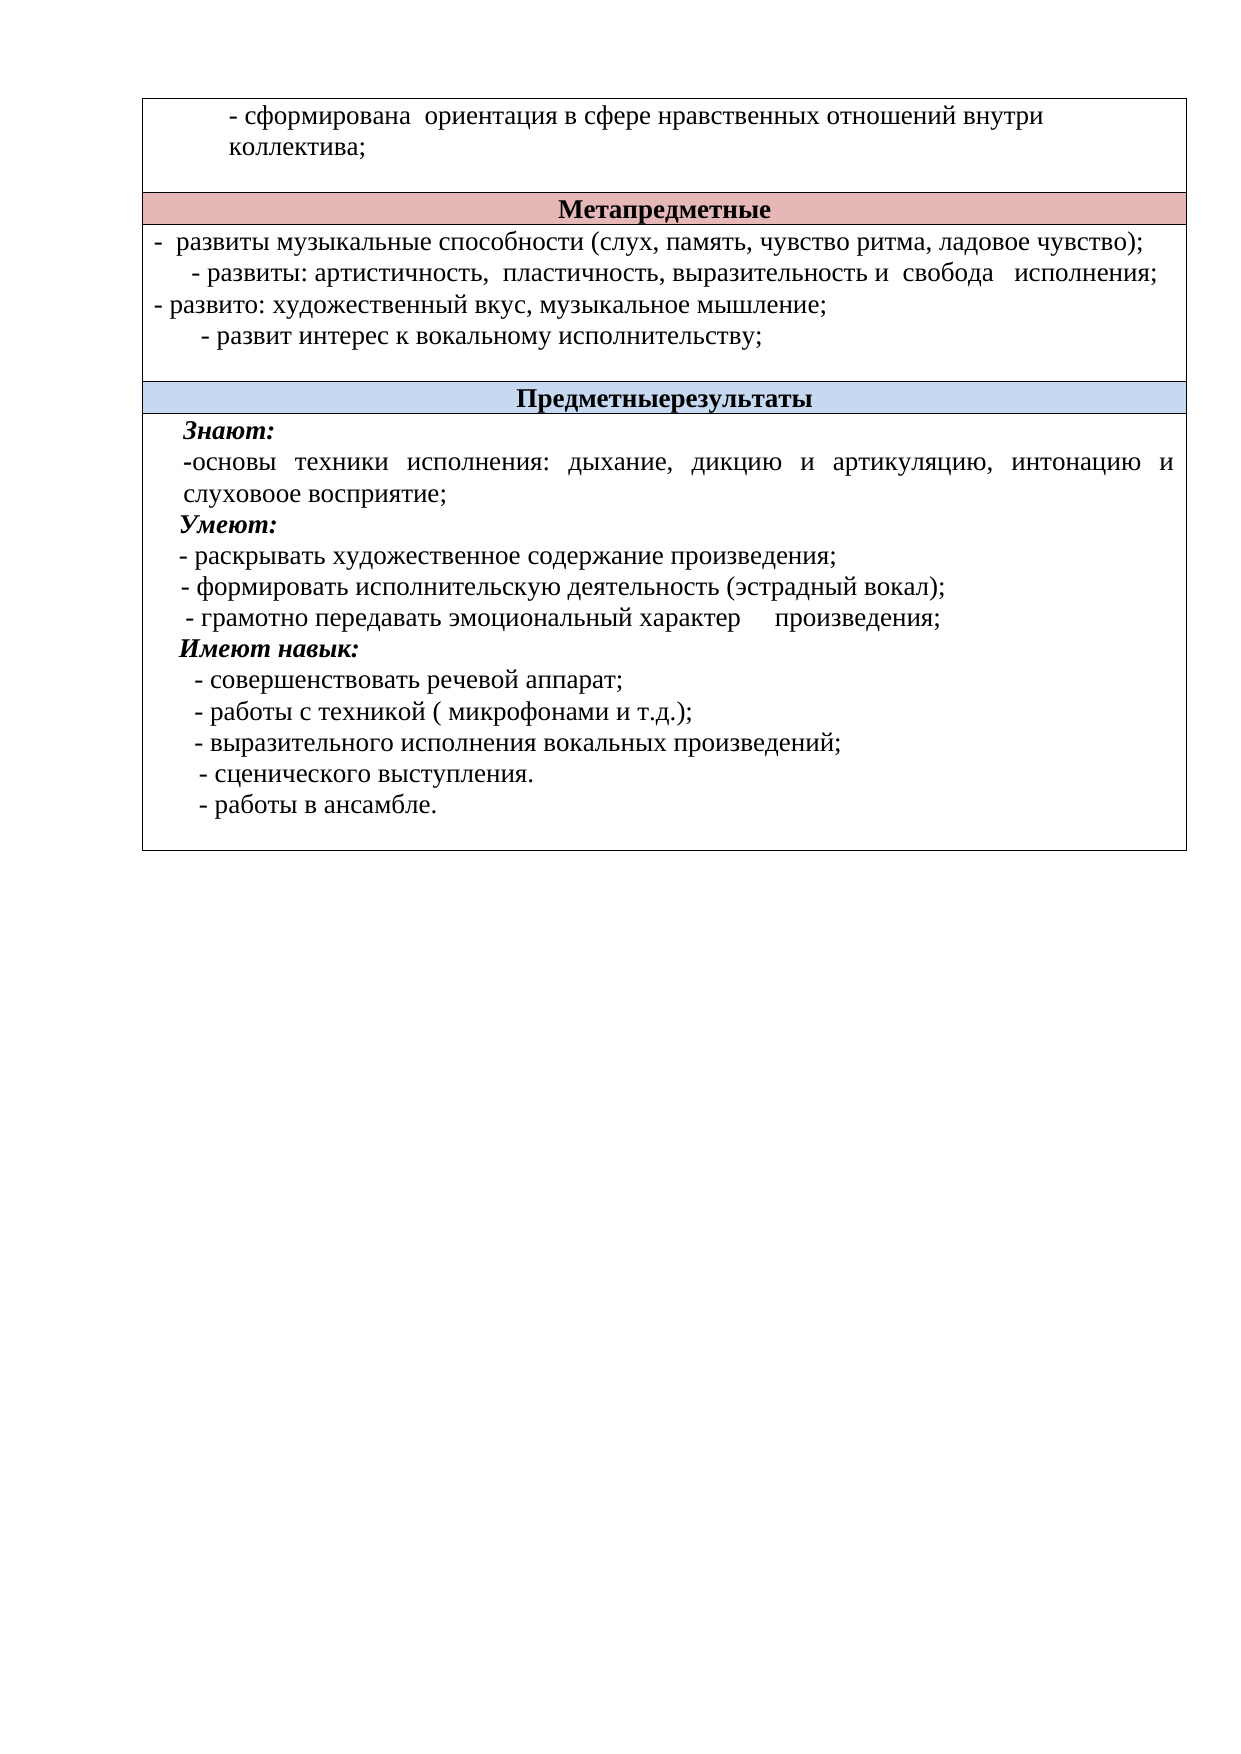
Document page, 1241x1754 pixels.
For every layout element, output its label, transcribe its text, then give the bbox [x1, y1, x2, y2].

table_cell Предметныерезультаты [143, 382, 1186, 413]
table_cell - развиты музыкальные способности (слух, память, чувство ритма, ладовое чувство); - развиты: артистичность, пластичность, выразительность и свобода исполнения; - развито: художественный вкус, музыкальное мышление; - развит интерес к вокальному исполнительству; [143, 225, 1186, 381]
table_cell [143, 99, 1186, 192]
table_cell Метапредметные [143, 193, 1186, 224]
table_cell Знают: -основы техники исполнения: дыхание, дикцию и артикуляцию, интонацию и слуховоое восприятие; Умеют: - раскрывать художественное содержание произведения; - формировать исполнительскую деятельность (эстрадный вокал); - грамотно передавать эмоциональный характер произведения; Имеют навык: - совершенствовать речевой аппарат; - работы с техникой ( микрофонами и т.д.); - выразительного исполнения вокальных произведений; - сценического выступления. - работы в ансамбле. [143, 414, 1186, 850]
